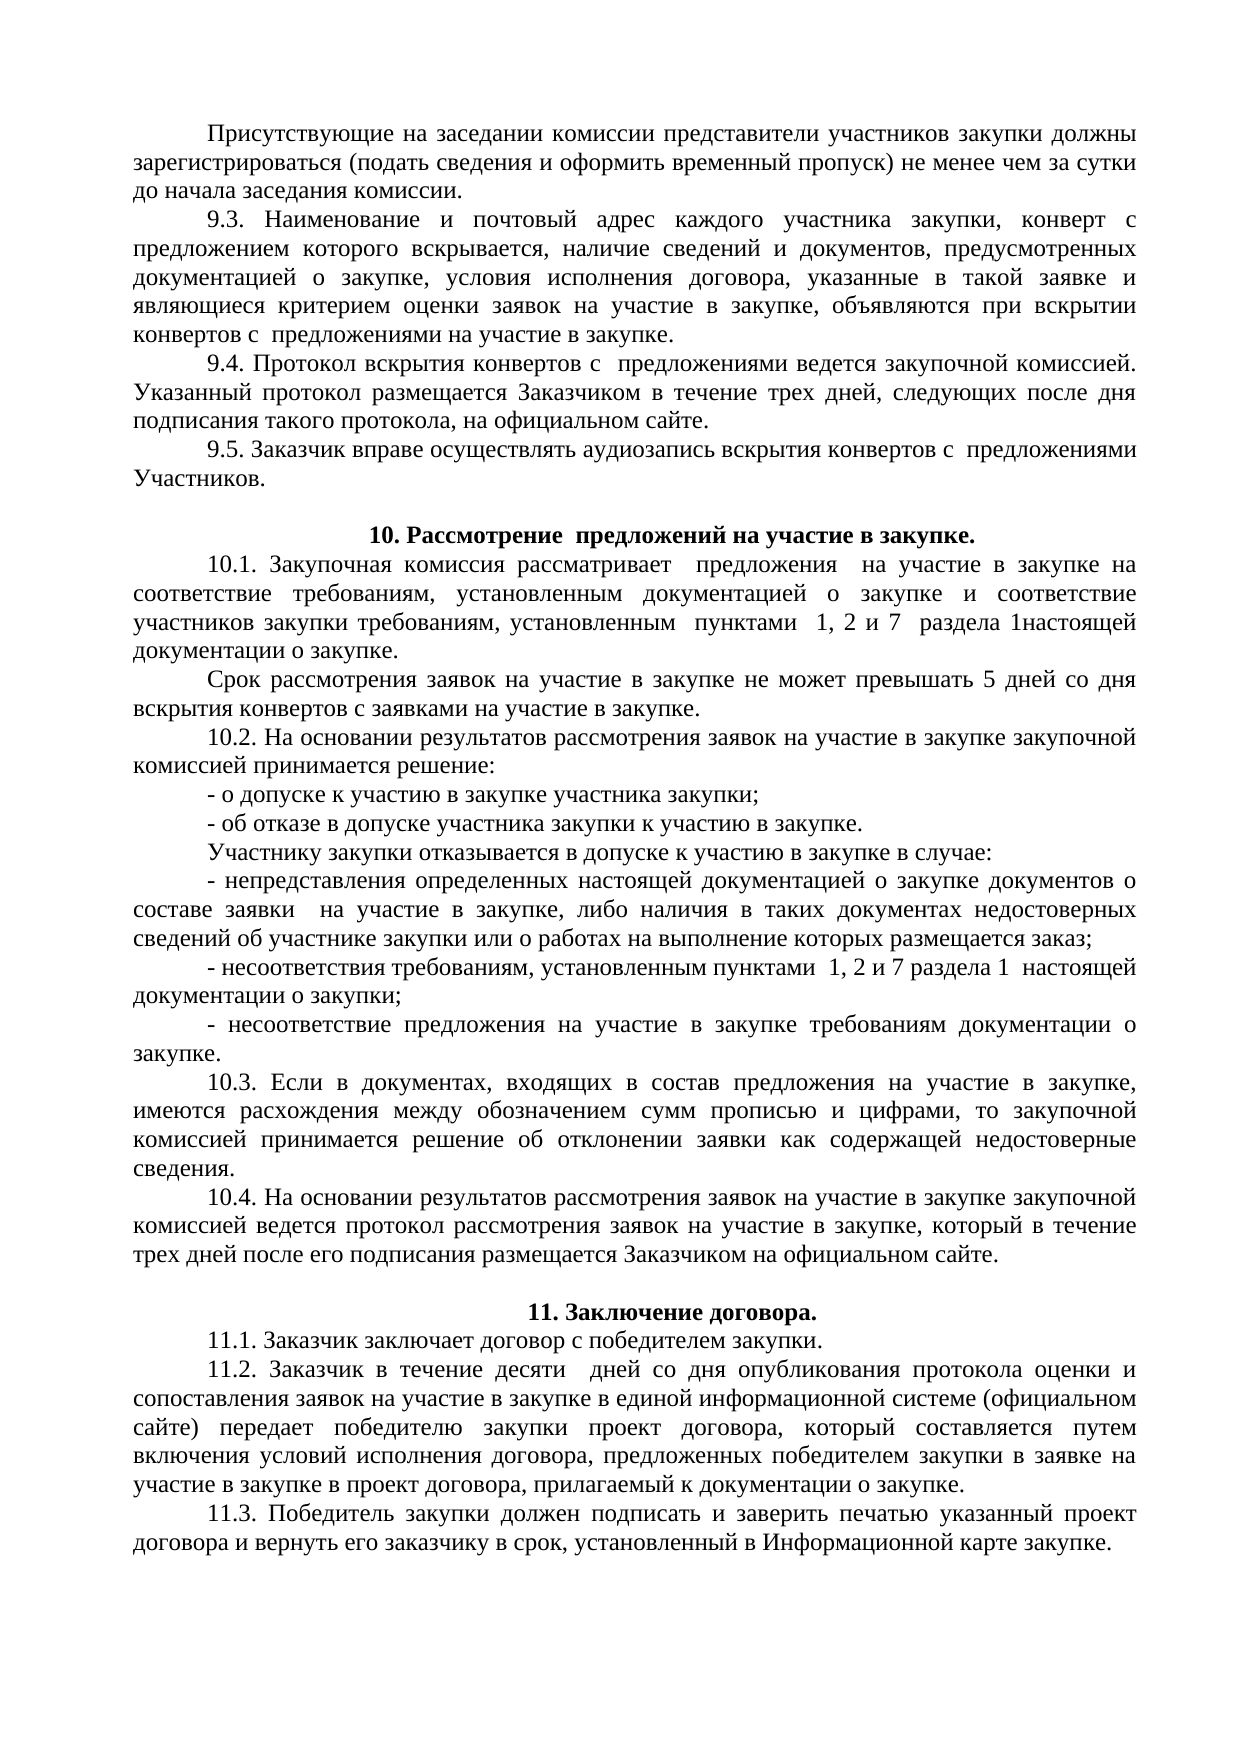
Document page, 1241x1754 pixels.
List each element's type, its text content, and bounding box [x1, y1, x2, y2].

text 9.3. Наименование и почтовый адрес каждого участника закупки, конверт с предложением которого вскрывается, наличие сведений и документов, предусмотренных документацией о закупке, условия исполнения договора, указанные в такой заявке и являющиеся критерием оценки заявок на участие в закупке, объявляются при вскрытии конвертов с предложениями на участие в закупке. [133, 204, 1137, 348]
text Срок рассмотрения заявок на участие в закупке не может превышать 5 дней со дня вскрытия конвертов с заявками на участие в закупке. [133, 664, 1137, 722]
text 9.5. Заказчик вправе осуществлять аудиозапись вскрытия конвертов с предложениями Участников. [133, 434, 1137, 492]
text - о допуске к участию в закупке участника закупки; [133, 779, 1137, 808]
text 9.4. Протокол вскрытия конвертов с предложениями ведется закупочной комиссией. Указанный протокол размещается Заказчиком в течение трех дней, следующих после дня подписания такого протокола, на официальном сайте. [133, 348, 1137, 434]
text 10.3. Если в документах, входящих в состав предложения на участие в закупке, имеются расхождения между обозначением сумм прописью и цифрами, то закупочной комиссией принимается решение об отклонении заявки как содержащей недостоверные сведения. [133, 1067, 1137, 1182]
text Присутствующие на заседании комиссии представители участников закупки должны зарегистрироваться (подать сведения и оформить временный пропуск) не менее чем за сутки до начала заседания комиссии. [133, 118, 1137, 204]
text 11. Заключение договора. [133, 1297, 1137, 1326]
text 10. Рассмотрение предложений на участие в закупке. [133, 521, 1137, 549]
text - об отказе в допуске участника закупки к участию в закупке. [133, 808, 1137, 837]
text Участнику закупки отказывается в допуске к участию в закупке в случае: [133, 837, 1137, 866]
text 10.2. На основании результатов рассмотрения заявок на участие в закупке закупочной комиссией принимается решение: [133, 722, 1137, 779]
text 11.2. Заказчик в течение десяти дней со дня опубликования протокола оценки и сопоставления заявок на участие в закупке в единой информационной системе (официальном сайте) передает победителю закупки проект договора, который составляется путем включения условий исполнения договора, предложенных победителем закупки в заявке на участие в закупке в проект договора, прилагаемый к документации о закупке. [133, 1354, 1137, 1498]
text - несоответствие предложения на участие в закупке требованиям документации о закупке. [133, 1009, 1137, 1067]
text 10.4. На основании результатов рассмотрения заявок на участие в закупке закупочной комиссией ведется протокол рассмотрения заявок на участие в закупке, который в течение трех дней после его подписания размещается Заказчиком на официальном сайте. [133, 1182, 1137, 1268]
text - несоответствия требованиям, установленным пунктами 1, 2 и 7 раздела 1 настоящей документации о закупки; [133, 952, 1137, 1009]
text 11.3. Победитель закупки должен подписать и заверить печатью указанный проект договора и вернуть его заказчику в срок, установленный в Информационной карте закупке. [133, 1498, 1137, 1556]
text 11.1. Заказчик заключает договор с победителем закупки. [133, 1326, 1137, 1354]
text - непредставления определенных настоящей документацией о закупке документов о составе заявки на участие в закупке, либо наличия в таких документах недостоверных сведений об участнике закупки или о работах на выполнение которых размещается заказ; [133, 866, 1137, 952]
text 10.1. Закупочная комиссия рассматривает предложения на участие в закупке на соответствие требованиям, установленным документацией о закупке и соответствие участников закупки требованиям, установленным пунктами 1, 2 и 7 раздела 1настоящей документации о закупке. [133, 549, 1137, 664]
